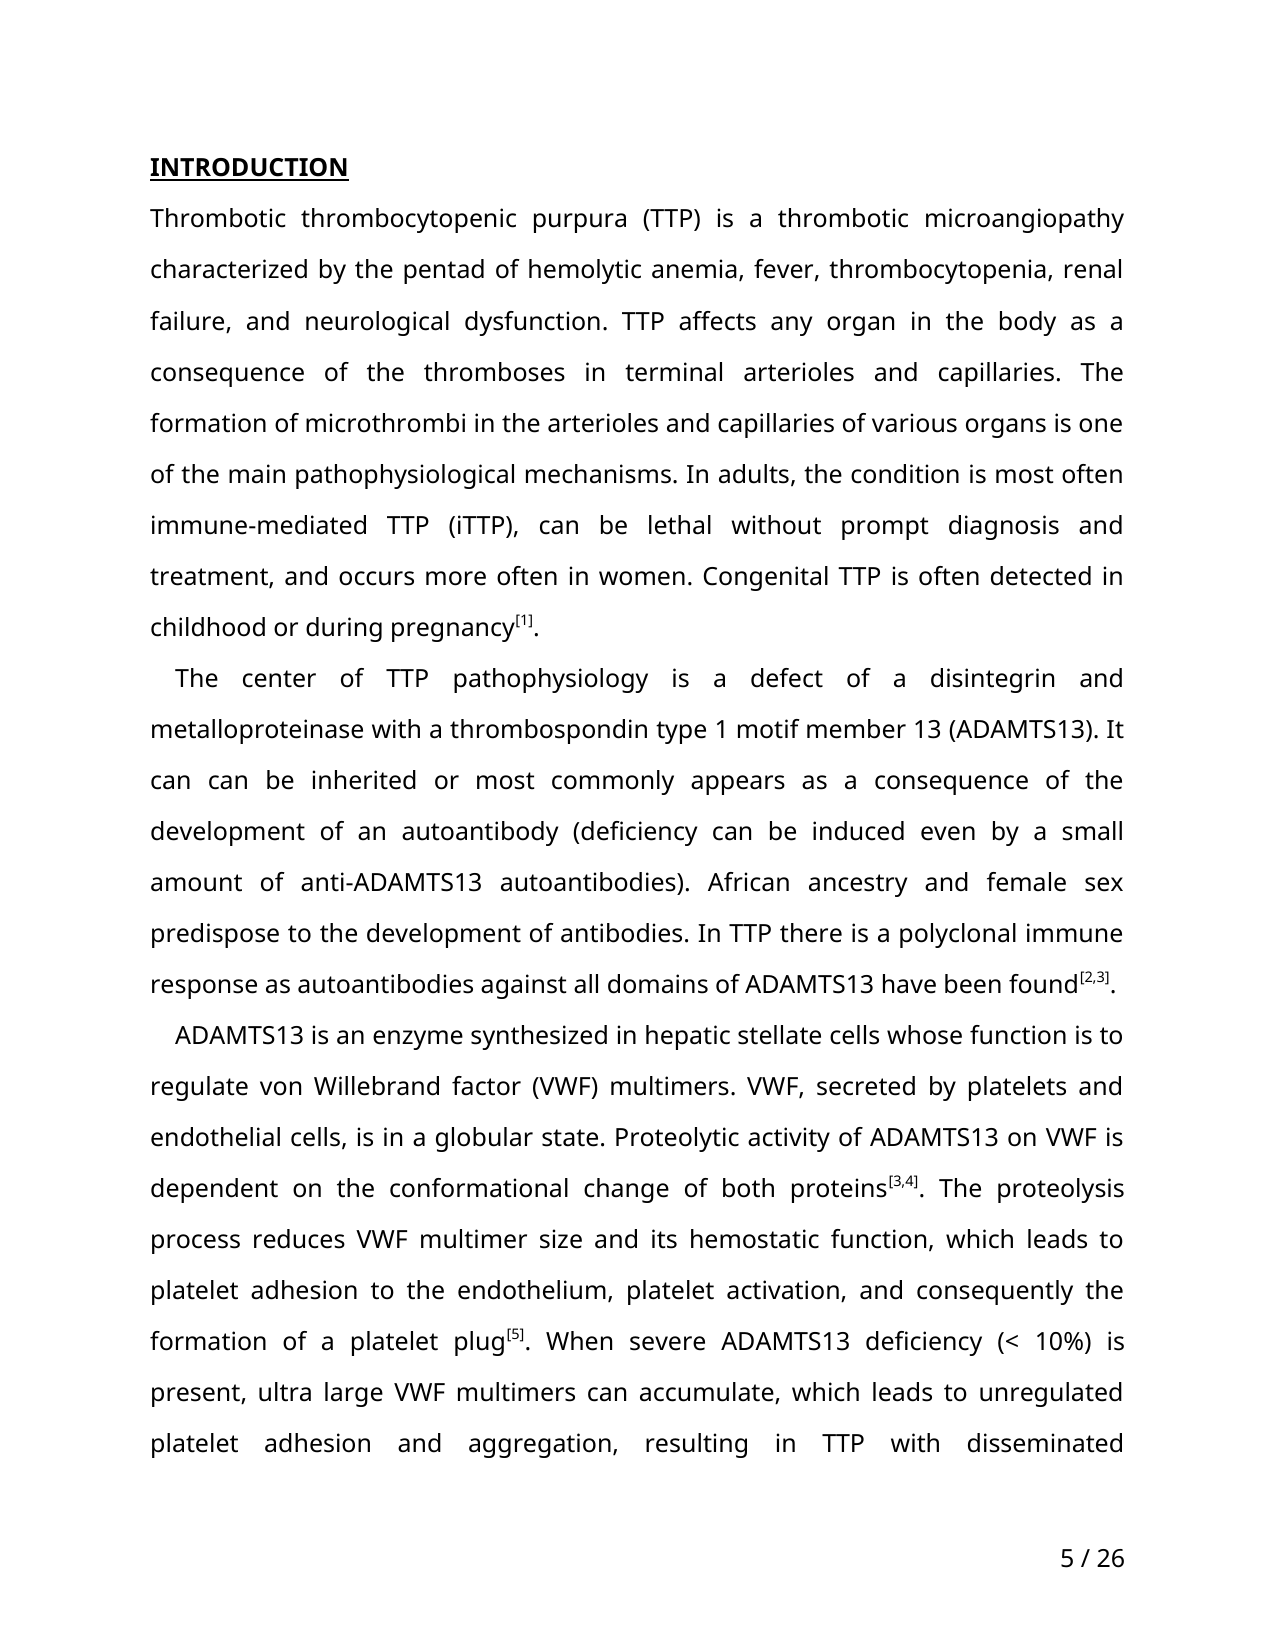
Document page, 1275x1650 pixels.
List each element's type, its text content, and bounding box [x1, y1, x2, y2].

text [150, 1018, 1125, 1460]
text INTRODUCTION [150, 150, 1125, 184]
text Thrombotic thrombocytopenic purpura (TTP) is a thrombotic microangiopathy characterized by the pentad of hemolytic anemia, fever, thrombocytopenia, renal failure, and neurological dysfunction. TTP affects any organ in the body as a consequence of the thromboses in terminal arterioles and capillaries. The formation of microthrombi in the arterioles and capillaries of various organs is one of the main pathophysiological mechanisms. In adults, the condition is most often immune-mediated TTP (iTTP), can be lethal without prompt diagnosis and treatment, and occurs more often in women. Congenital TTP is often detected in childhood or during pregnancy[1]. [150, 201, 1125, 643]
text The center of TTP pathophysiology is a defect of a disintegrin and metalloproteinase with a thrombospondin type 1 motif member 13 (ADAMTS13). It can can be inherited or most commonly appears as a consequence of the development of an autoantibody (deficiency can be induced even by a small amount of anti-ADAMTS13 autoantibodies). African ancestry and female sex predispose to the development of antibodies. In TTP there is a polyclonal immune response as autoantibodies against all domains of ADAMTS13 have been found[2,3]. [150, 660, 1125, 1001]
